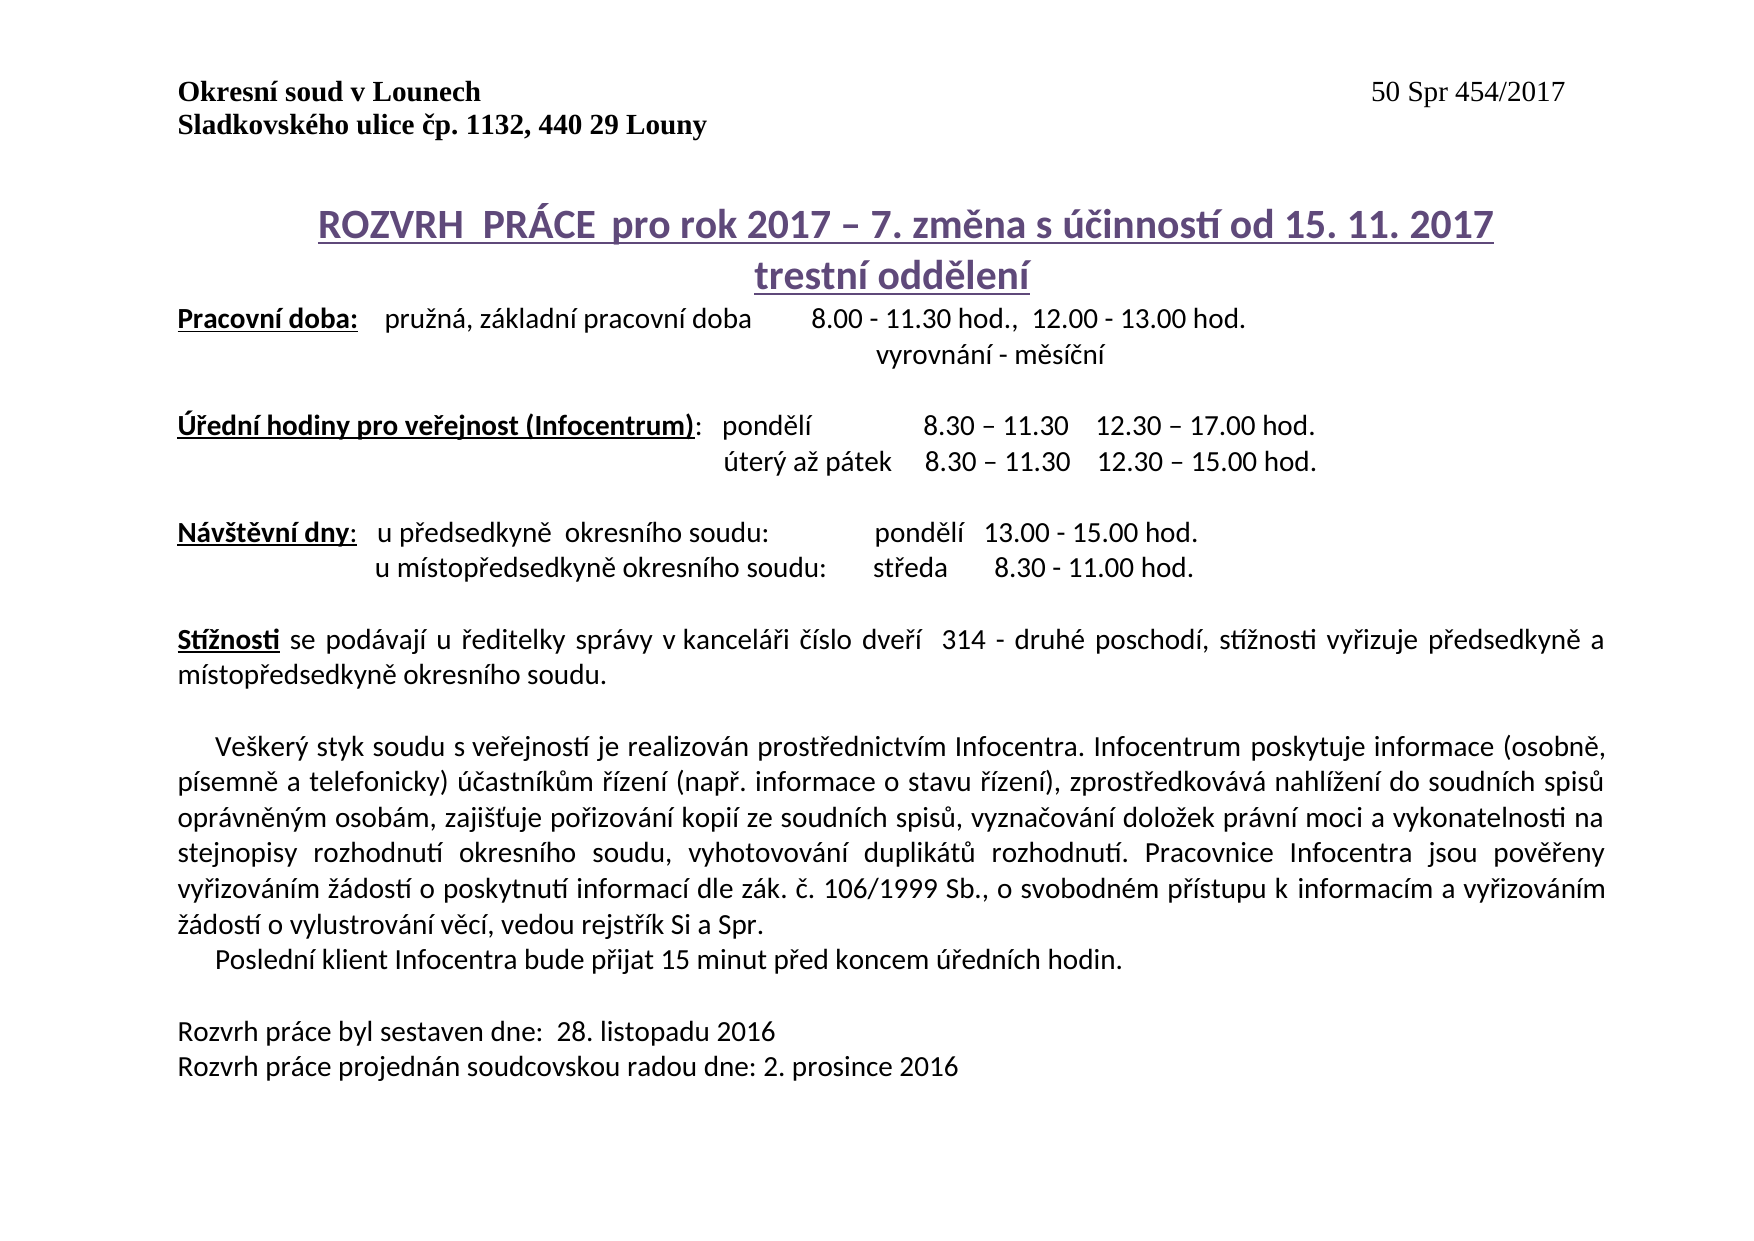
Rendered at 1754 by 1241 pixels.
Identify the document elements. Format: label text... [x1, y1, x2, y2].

text Poslední klient Infocentra bude přijat 15 minut před koncem úředních hodin. [215, 941, 1606, 977]
text Rozvrh práce byl sestaven dne: 28. listopadu 2016 [177, 1013, 1606, 1048]
text ROZVRH PRÁCE pro rok 2017 – 7. změna s účinností od 15. 11. 2017 [177, 198, 1606, 249]
text Rozvrh práce projednán soudcovskou radou dne: 2. prosince 2016 [177, 1048, 1606, 1084]
text Úřední hodiny pro veřejnost (Infocentrum): pondělí 8.30 – 11.30 12.30 – 17.00 hod. [177, 407, 1606, 443]
text Pracovní doba: pružná, základní pracovní doba 8.00 - 11.30 hod., 12.00 - 13.00 hod. [177, 300, 1606, 336]
text Stížnosti se podávají u ředitelky správy v kanceláři číslo dveří 314 - druhé poschodí, stížnosti vyřizuje předsedkyně a místopředsedkyně okresního soudu. [177, 621, 1606, 692]
text vyrovnání - měsíční [177, 336, 1606, 371]
text trestní oddělení [177, 249, 1606, 300]
text u místopředsedkyně okresního soudu: středa 8.30 - 11.00 hod. [177, 549, 1606, 585]
text úterý až pátek 8.30 – 11.30 12.30 – 15.00 hod. [177, 443, 1606, 478]
text Návštěvní dny: u předsedkyně okresního soudu: pondělí 13.00 - 15.00 hod. [177, 514, 1606, 549]
text Veškerý styk soudu s veřejností je realizován prostřednictvím Infocentra. Infocentrum poskytuje informace (osobně, písemně a telefonicky) účastníkům řízení (např. informace o stavu řízení), zprostředkovává nahlížení do soudních spisů oprávněným osobám, zajišťuje pořizování kopií ze soudních spisů, vyznačování doložek právní moci a vykonatelnosti na stejnopisy rozhodnutí okresního soudu, vyhotovování duplikátů rozhodnutí. Pracovnice Infocentra jsou pověřeny vyřizováním žádostí o poskytnutí informací dle zák. č. 106/1999 Sb., o svobodném přístupu k informacím a vyřizováním žádostí o vylustrování věcí, vedou rejstřík Si a Spr. [177, 728, 1606, 941]
